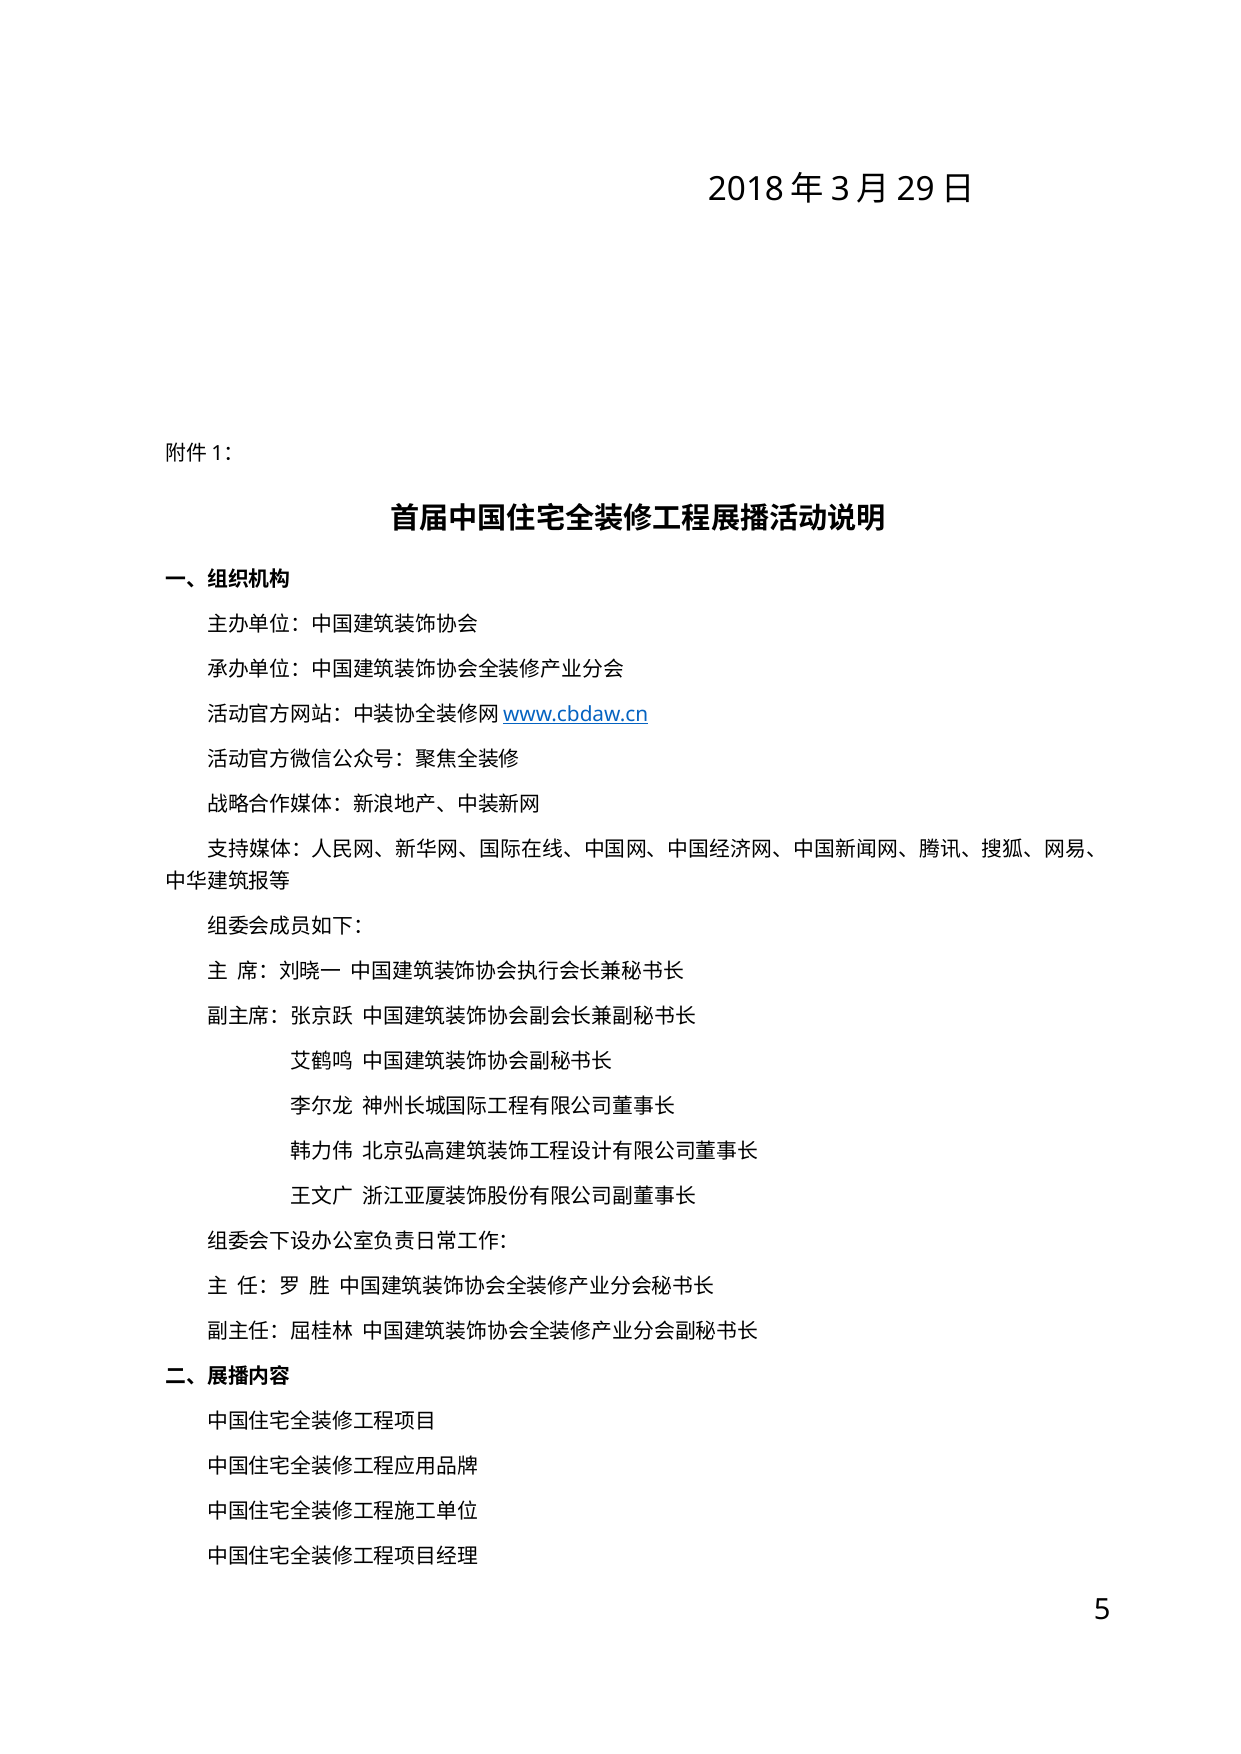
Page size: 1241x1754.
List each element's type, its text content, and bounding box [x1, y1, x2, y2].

text 组委会成员如下： [165, 908, 1110, 941]
text 主 席：刘晓一 中国建筑装饰协会执行会长兼秘书长 [165, 953, 1110, 986]
list 2018年3月29日 [165, 154, 1110, 219]
text 一、组织机构 [165, 561, 1110, 593]
text 承办单位：中国建筑装饰协会全装修产业分会 [165, 651, 1110, 683]
text 支持媒体：人民网、新华网、国际在线、中国网、中国经济网、中国新闻网、腾讯、搜狐、网易、中华建筑报等 [165, 831, 1110, 896]
text 艾鹤鸣 中国建筑装饰协会副秘书长 [165, 1043, 1110, 1076]
text 主办单位：中国建筑装饰协会 [165, 606, 1110, 638]
text 活动官方微信公众号：聚焦全装修 [165, 741, 1110, 773]
list 中国住宅全装修工程应用品牌 [165, 1448, 1110, 1481]
text 战略合作媒体：新浪地产、中装新网 [165, 786, 1110, 818]
text 副主任：屈桂林 中国建筑装饰协会全装修产业分会副秘书长 [165, 1313, 1110, 1346]
text 李尔龙 神州长城国际工程有限公司董事长 [165, 1088, 1110, 1121]
text 副主席：张京跃 中国建筑装饰协会副会长兼副秘书长 [165, 998, 1110, 1031]
text 附件1： [165, 436, 1110, 468]
text 首届中国住宅全装修工程展播活动说明 [165, 483, 1110, 548]
list 中国住宅全装修工程项目经理 [165, 1538, 1110, 1571]
text 王文广 浙江亚厦装饰股份有限公司副董事长 [165, 1178, 1110, 1211]
text 韩力伟 北京弘高建筑装饰工程设计有限公司董事长 [165, 1133, 1110, 1166]
text 中国住宅全装修工程项目 [165, 1403, 1110, 1436]
list 中国住宅全装修工程施工单位 [165, 1493, 1110, 1526]
text 主 任：罗 胜 中国建筑装饰协会全装修产业分会秘书长 [165, 1268, 1110, 1301]
text 二、展播内容 [165, 1358, 1110, 1391]
text 活动官方网站：中装协全装修网www.cbdaw.cn [165, 696, 1110, 728]
text 组委会下设办公室负责日常工作： [165, 1223, 1110, 1256]
